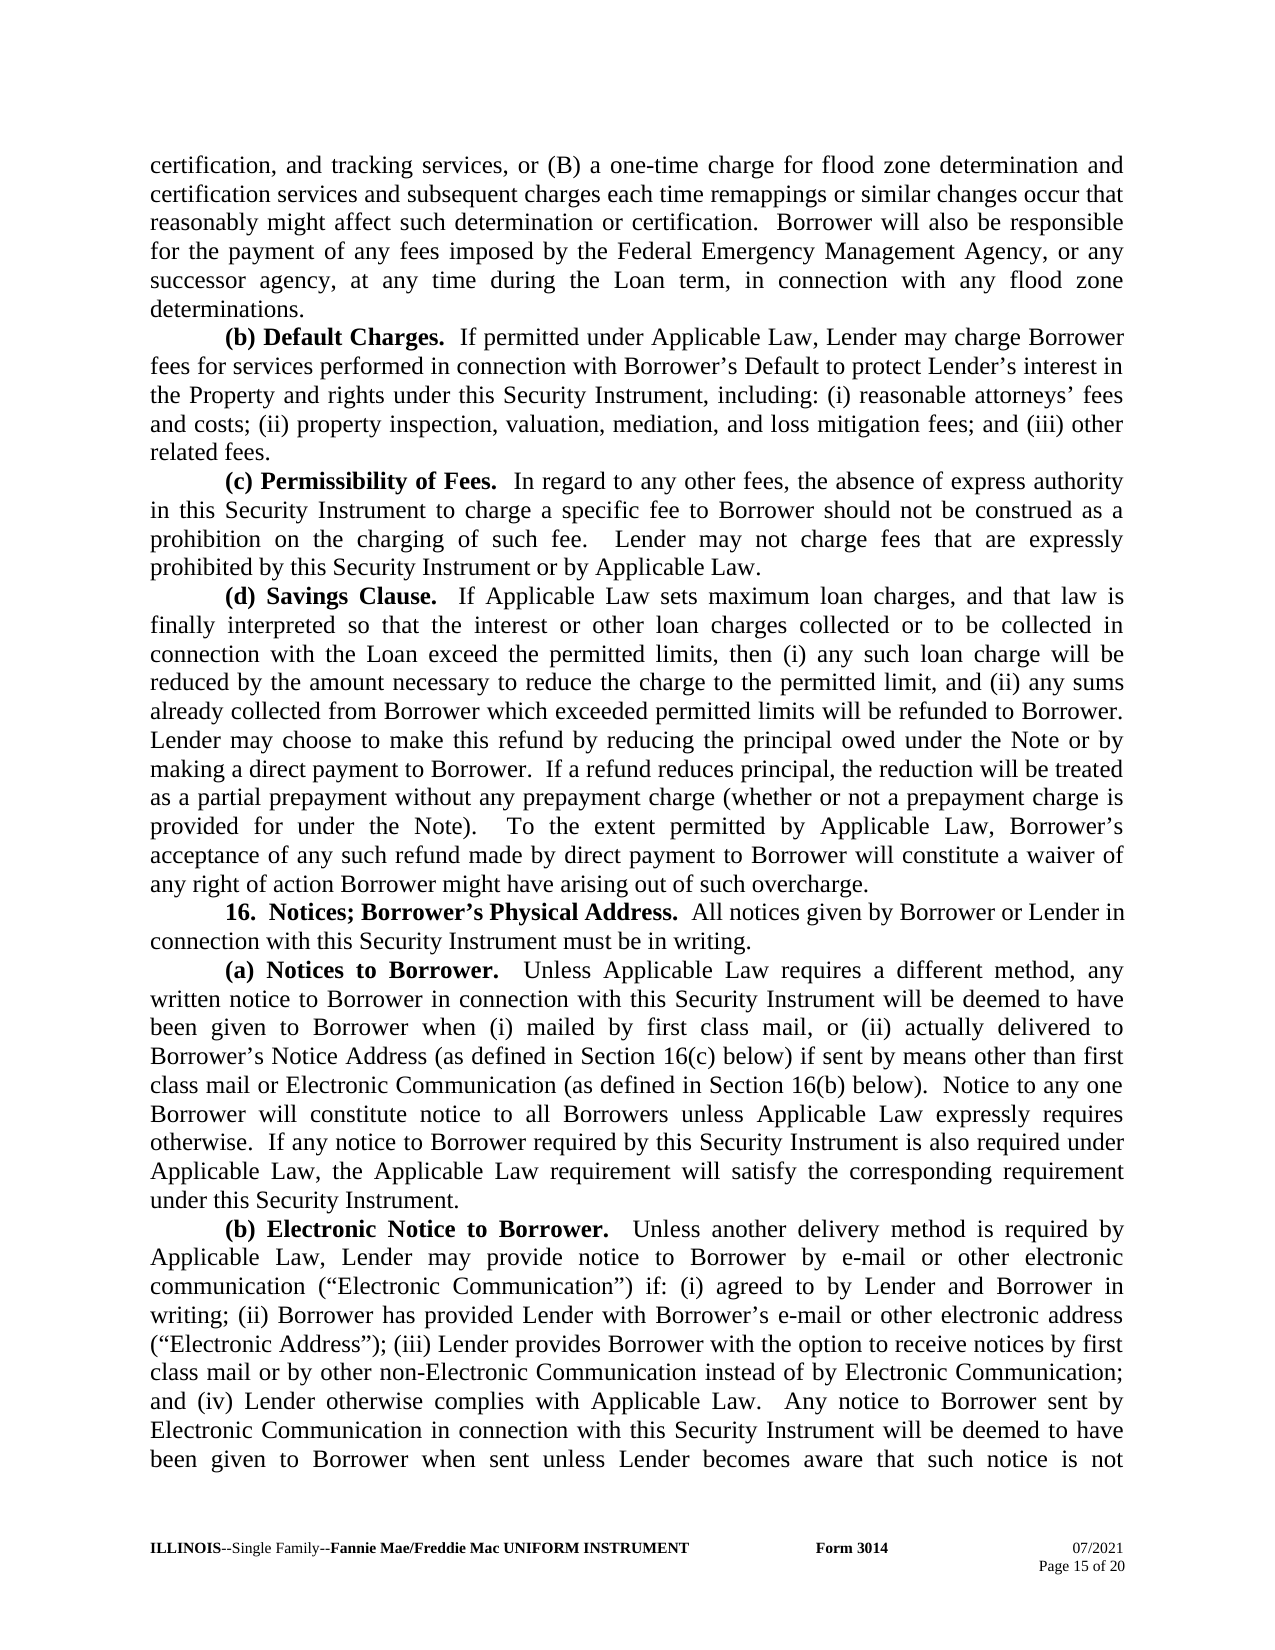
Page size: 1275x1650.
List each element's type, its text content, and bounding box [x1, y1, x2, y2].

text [150, 1214, 1125, 1472]
text (a) Notices to Borrower. Unless Applicable Law requires a different method, any written notice to Borrower in connection with this Security Instrument will be deemed to have been given to Borrower when (i) mailed by first class mail, or (ii) actually delivered to Borrower’s Notice Address (as defined in Section 16(c) below) if sent by means other than first class mail or Electronic Communication (as defined in Section 16(b) below). Notice to any one Borrower will constitute notice to all Borrowers unless Applicable Law expressly requires otherwise. If any notice to Borrower required by this Security Instrument is also required under Applicable Law, the Applicable Law requirement will satisfy the corresponding requirement under this Security Instrument. [150, 955, 1125, 1214]
text 16. Notices; Borrower’s Physical Address. All notices given by Borrower or Lender in connection with this Security Instrument must be in writing. [150, 897, 1125, 955]
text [150, 150, 1125, 322]
text (d) Savings Clause. If Applicable Law sets maximum loan charges, and that law is finally interpreted so that the interest or other loan charges collected or to be collected in connection with the Loan exceed the permitted limits, then (i) any such loan charge will be reduced by the amount necessary to reduce the charge to the permitted limit, and (ii) any sums already collected from Borrower which exceeded permitted limits will be refunded to Borrower. Lender may choose to make this refund by reducing the principal owed under the Note or by making a direct payment to Borrower. If a refund reduces principal, the reduction will be treated as a partial prepayment without any prepayment charge (whether or not a prepayment charge is provided for under the Note). To the extent permitted by Applicable Law, Borrower’s acceptance of any such refund made by direct payment to Borrower will constitute a waiver of any right of action Borrower might have arising out of such overcharge. [150, 581, 1125, 897]
text (b) Default Charges. If permitted under Applicable Law, Lender may charge Borrower fees for services performed in connection with Borrower’s Default to protect Lender’s interest in the Property and rights under this Security Instrument, including: (i) reasonable attorneys’ fees and costs; (ii) property inspection, valuation, mediation, and loss mitigation fees; and (iii) other related fees. [150, 322, 1125, 466]
text (c) Permissibility of Fees. In regard to any other fees, the absence of express authority in this Security Instrument to charge a specific fee to Borrower should not be construed as a prohibition on the charging of such fee. Lender may not charge fees that are expressly prohibited by this Security Instrument or by Applicable Law. [150, 466, 1125, 581]
